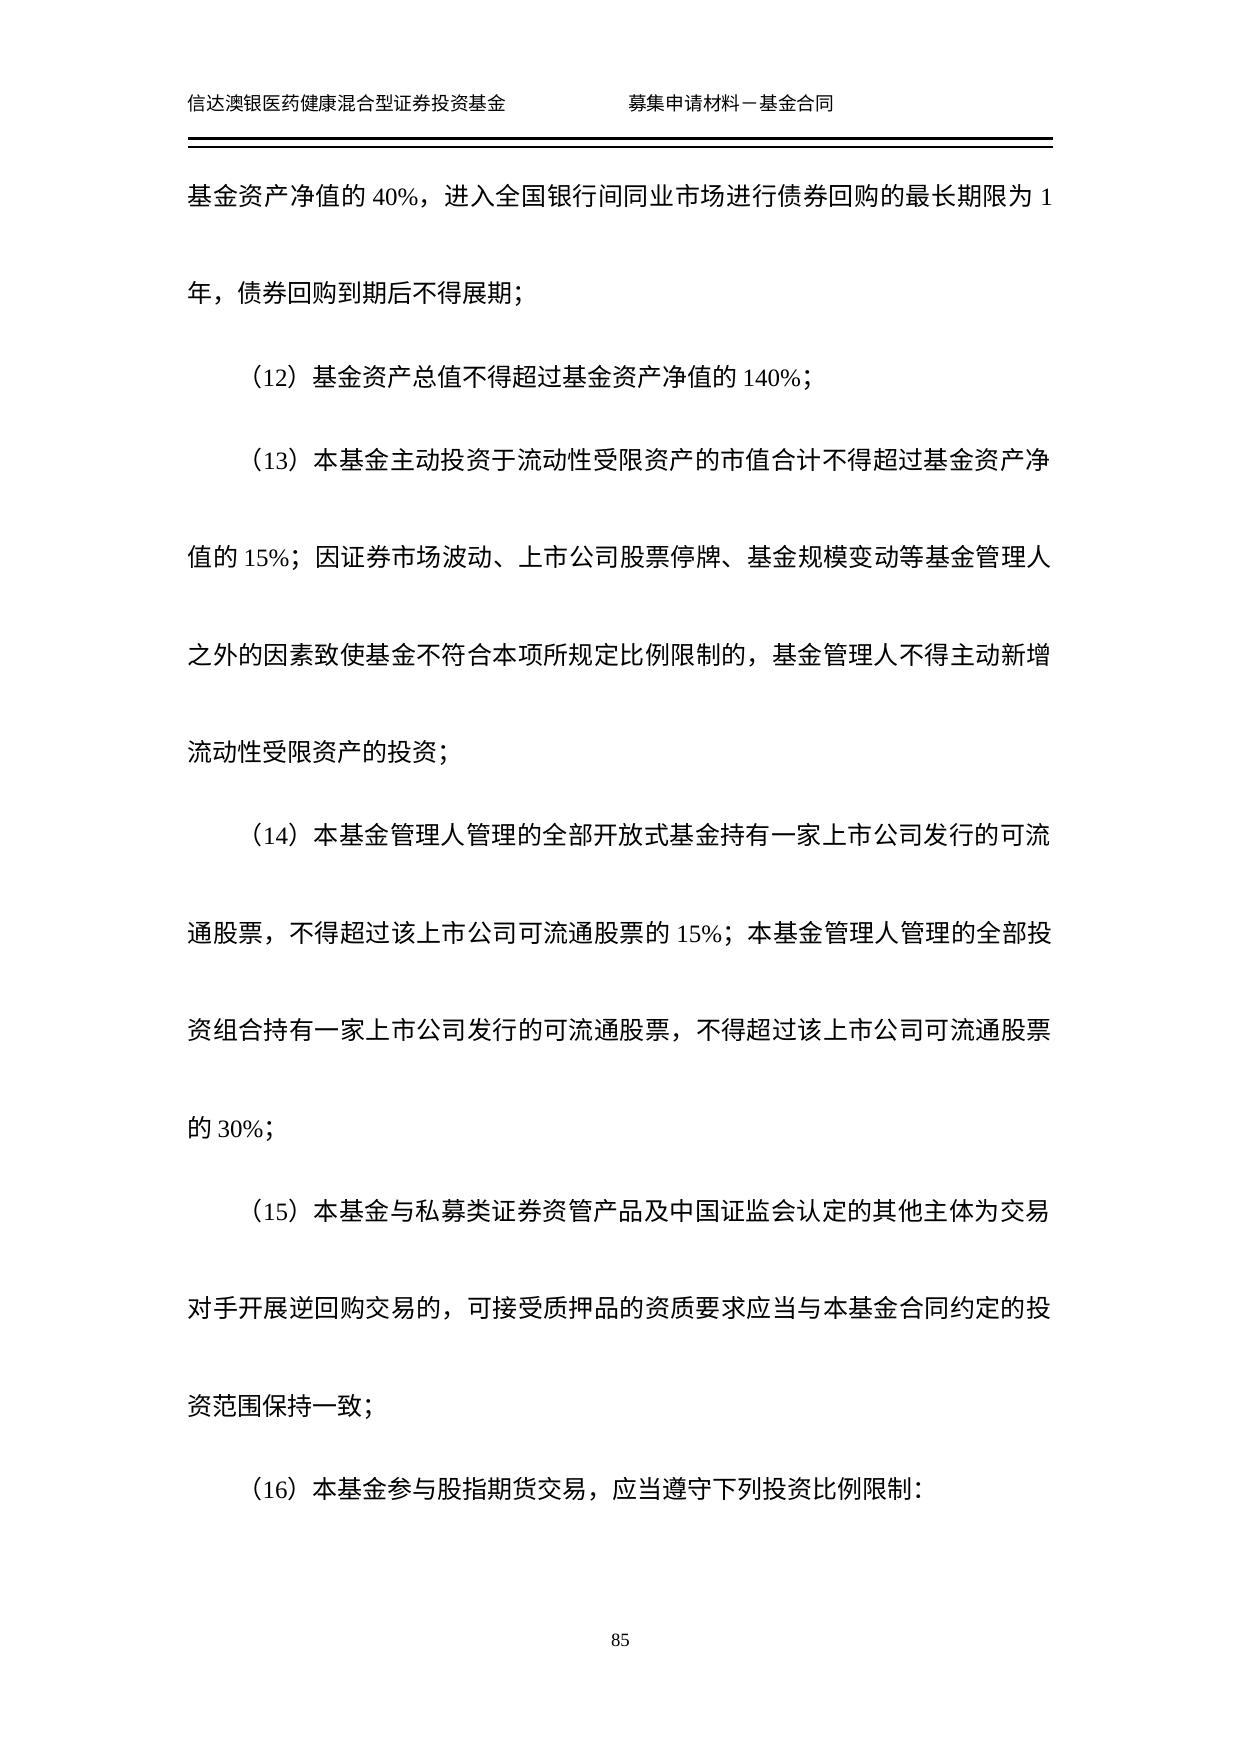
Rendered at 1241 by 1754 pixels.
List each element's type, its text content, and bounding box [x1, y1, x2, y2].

text （13）本基金主动投资于流动性受限资产的市值合计不得超过基金资产净值的15%；因证券市场波动、上市公司股票停牌、基金规模变动等基金管理人之外的因素致使基金不符合本项所规定比例限制的，基金管理人不得主动新增流动性受限资产的投资； [187, 426, 1053, 783]
text （15）本基金与私募类证券资管产品及中国证监会认定的其他主体为交易对手开展逆回购交易的，可接受质押品的资质要求应当与本基金合同约定的投资范围保持一致； [187, 1177, 1053, 1437]
text （12）基金资产总值不得超过基金资产净值的140%； [187, 343, 1053, 408]
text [187, 162, 1053, 324]
text （16）本基金参与股指期货交易，应当遵守下列投资比例限制： [187, 1455, 1053, 1520]
text （14）本基金管理人管理的全部开放式基金持有一家上市公司发行的可流通股票，不得超过该上市公司可流通股票的15%；本基金管理人管理的全部投资组合持有一家上市公司发行的可流通股票，不得超过该上市公司可流通股票的30%； [187, 801, 1053, 1159]
